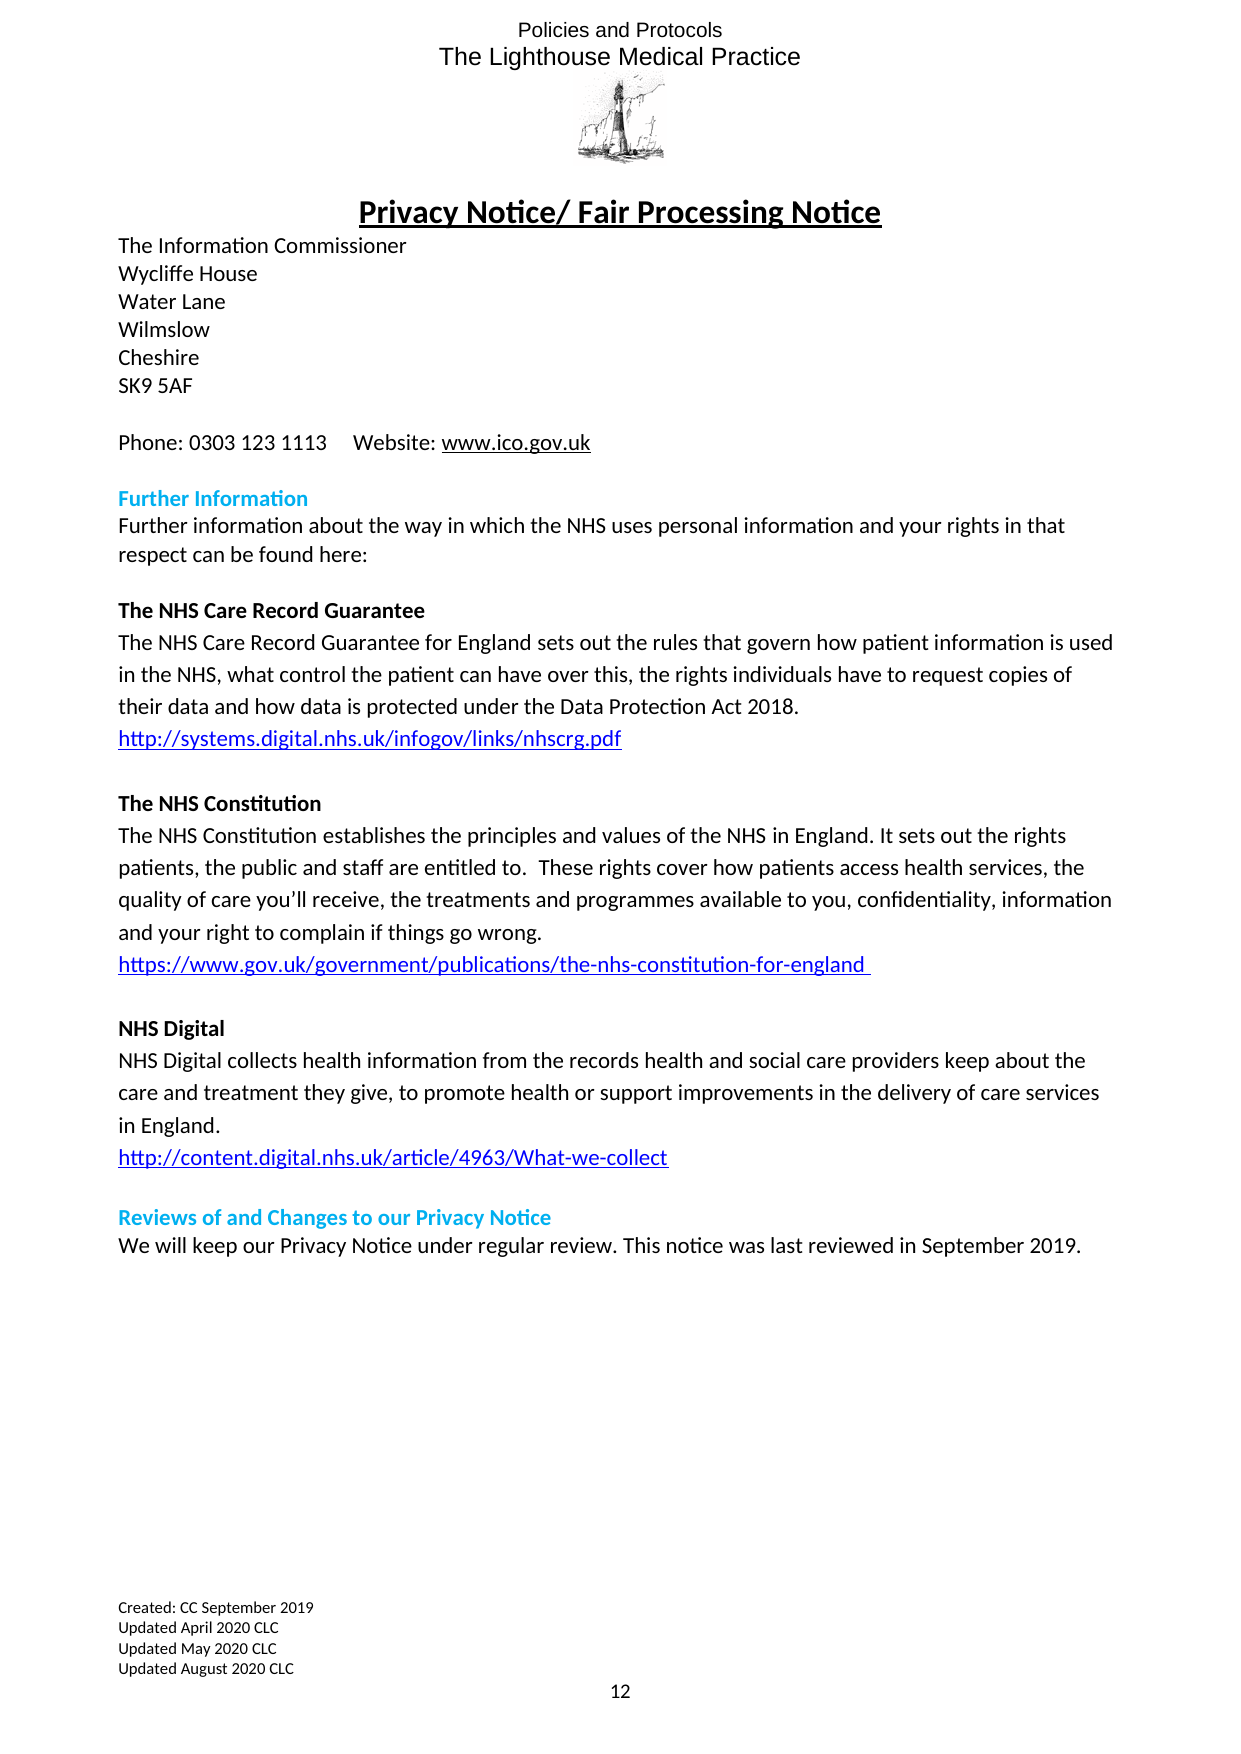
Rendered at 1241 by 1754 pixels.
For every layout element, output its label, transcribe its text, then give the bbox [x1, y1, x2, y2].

text SK9 5AF [118, 372, 1122, 399]
text http://content.digital.nhs.uk/article/4963/What-we-collect [118, 1143, 1122, 1171]
text The NHS Care Record Guarantee for England sets out the rules that govern how patient information is used in the NHS, what control the patient can have over this, the rights individuals have to request copies of their data and how data is protected under the Data Protection Act 2018. [118, 628, 1122, 720]
picture [572, 70, 668, 166]
text http://systems.digital.nhs.uk/infogov/links/nhscrg.pdf [118, 724, 1122, 752]
subtitle The NHS Care Record Guarantee [118, 596, 1122, 624]
text The NHS Constitution establishes the principles and values of the NHS in England. It sets out the rights patients, the public and staff are entitled to. These rights cover how patients access health services, the quality of care you’ll receive, the treatments and programmes available to you, confidentiality, information and your right to complain if things go wrong. [118, 821, 1122, 946]
text Wilmslow [118, 316, 1122, 343]
subtitle Reviews of and Changes to our Privacy Notice [118, 1203, 1122, 1231]
subtitle The NHS Constitution [118, 789, 1122, 817]
text Phone: 0303 123 1113 Website: www.ico.gov.uk [118, 428, 1122, 456]
text Water Lane [118, 287, 1122, 316]
text https://www.gov.uk/government/publications/the-nhs-constitution-for-england [118, 950, 1122, 978]
text We will keep our Privacy Notice under regular review. This notice was last reviewed in September 2019. [118, 1231, 1122, 1259]
text The Information Commissioner [118, 231, 1122, 259]
subtitle NHS Digital [118, 1014, 1122, 1042]
text Wycliffe House [118, 259, 1122, 287]
text NHS Digital collects health information from the records health and social care providers keep about the care and treatment they give, to promote health or support improvements in the delivery of care services in England. [118, 1046, 1122, 1139]
subtitle Further Information [118, 484, 1122, 512]
text Further information about the way in which the NHS uses personal information and your rights in that respect can be found here: [118, 512, 1122, 568]
text Cheshire [118, 343, 1122, 372]
